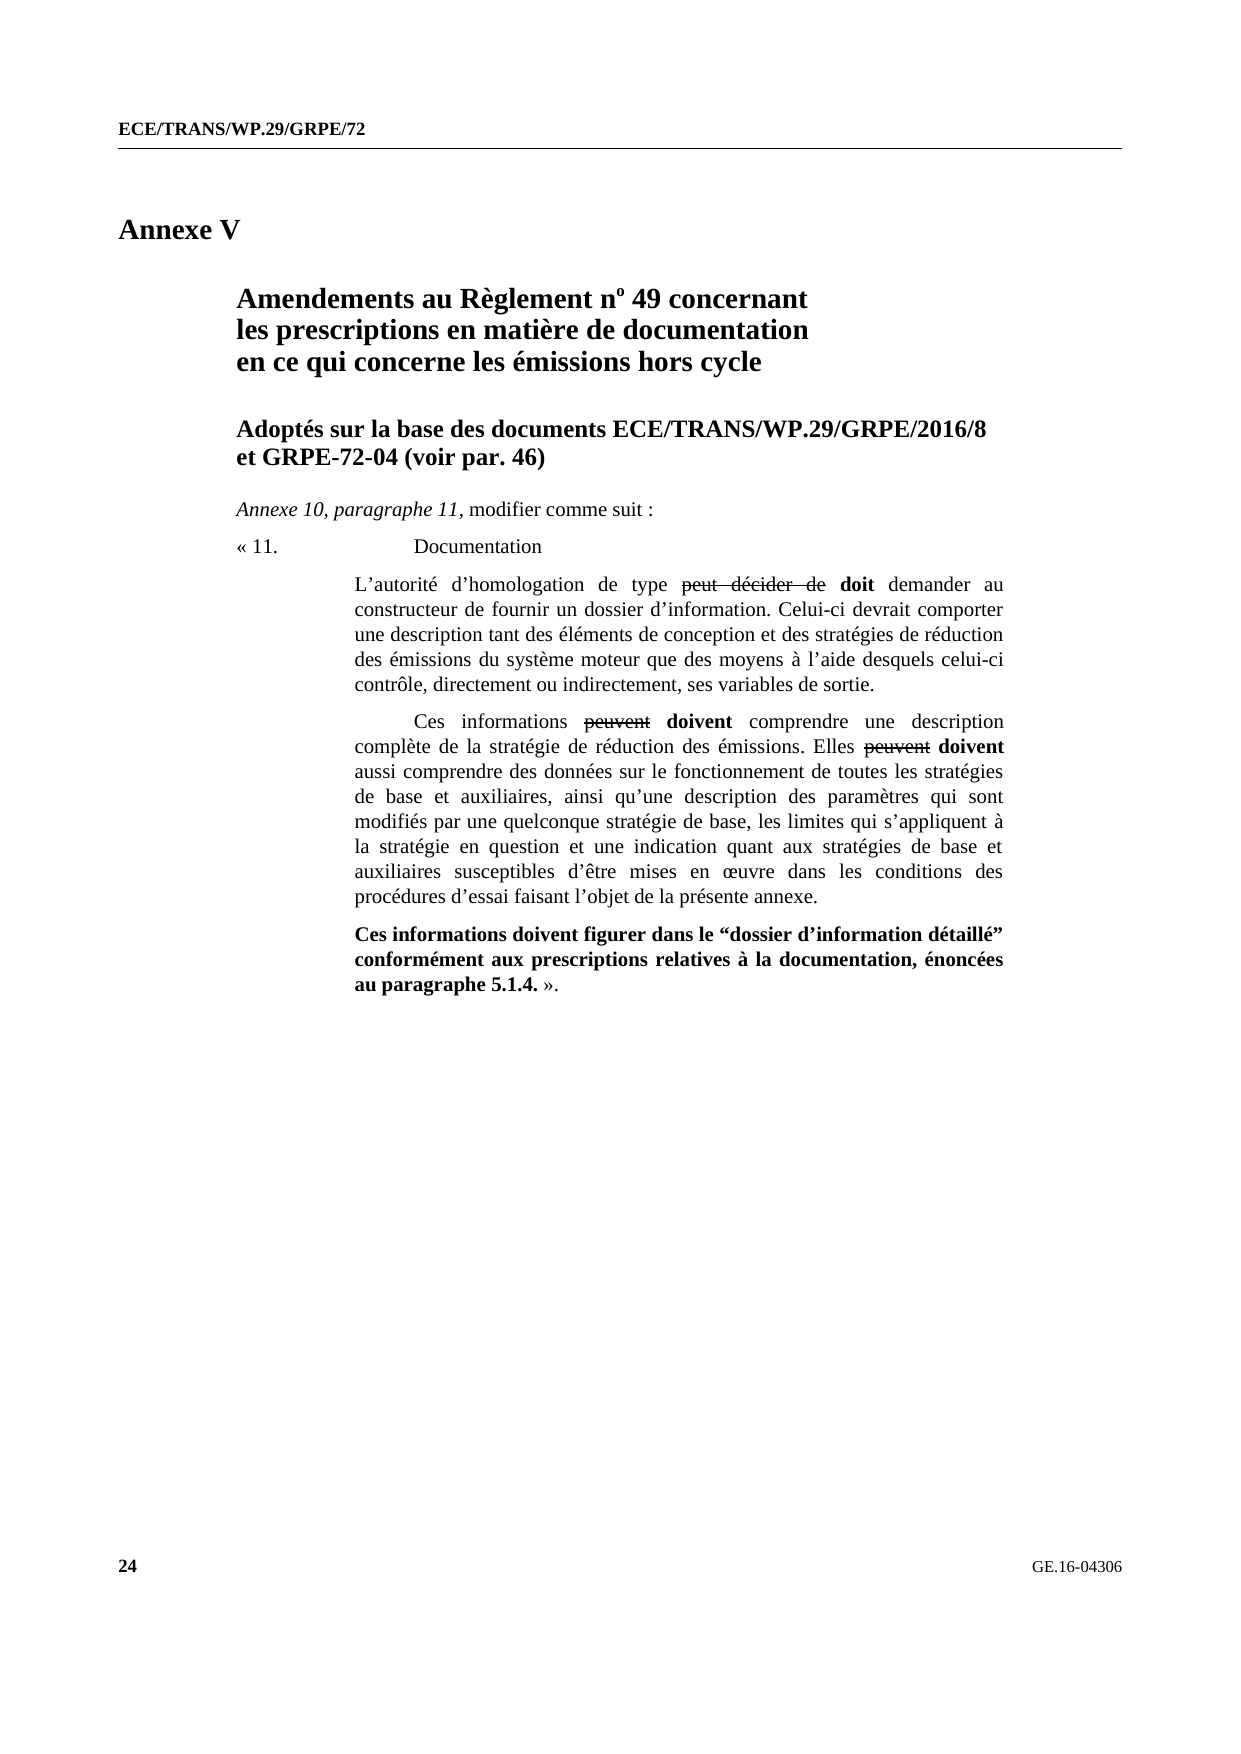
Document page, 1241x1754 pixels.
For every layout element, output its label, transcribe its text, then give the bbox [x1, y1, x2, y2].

text Adoptés sur la base des documents ECE/TRANS/WP.29/GRPE/2016/8 et GRPE-72-04 (voir par. 46) [118, 415, 1004, 471]
text Ces informations peuvent doivent comprendre une description complète de la stratégie de réduction des émissions. Elles peuvent doivent aussi comprendre des données sur le fonctionnement de toutes les stratégies de base et auxiliaires, ainsi qu’une description des paramètres qui sont modifiés par une quelconque stratégie de base, les limites qui s’appliquent à la stratégie en question et une indication quant aux stratégies de base et auxiliaires susceptibles d’être mises en œuvre dans les conditions des procédures d’essai faisant l’objet de la présente annexe. [354, 708, 1004, 908]
text L’autorité d’homologation de type peut décider de doit demander au constructeur de fournir un dossier d’information. Celui-ci devrait comporter une description tant des éléments de conception et des stratégies de réduction des émissions du système moteur que des moyens à l’aide desquels celui-ci contrôle, directement ou indirectement, ses variables de sortie. [354, 571, 1004, 696]
text Amendements au Règlement no 49 concernant les prescriptions en matière de documentation en ce qui concerne les émissions hors cycle [118, 283, 1004, 377]
text « 11. Documentation [236, 533, 1004, 558]
text Annexe 10, paragraphe 11, modifier comme suit : [236, 496, 1004, 521]
text Annexe V [118, 215, 1004, 246]
text Ces informations doivent figurer dans le “dossier d’information détaillé” conformément aux prescriptions relatives à la documentation, énoncées au paragraphe 5.1.4. ». [354, 921, 1004, 996]
